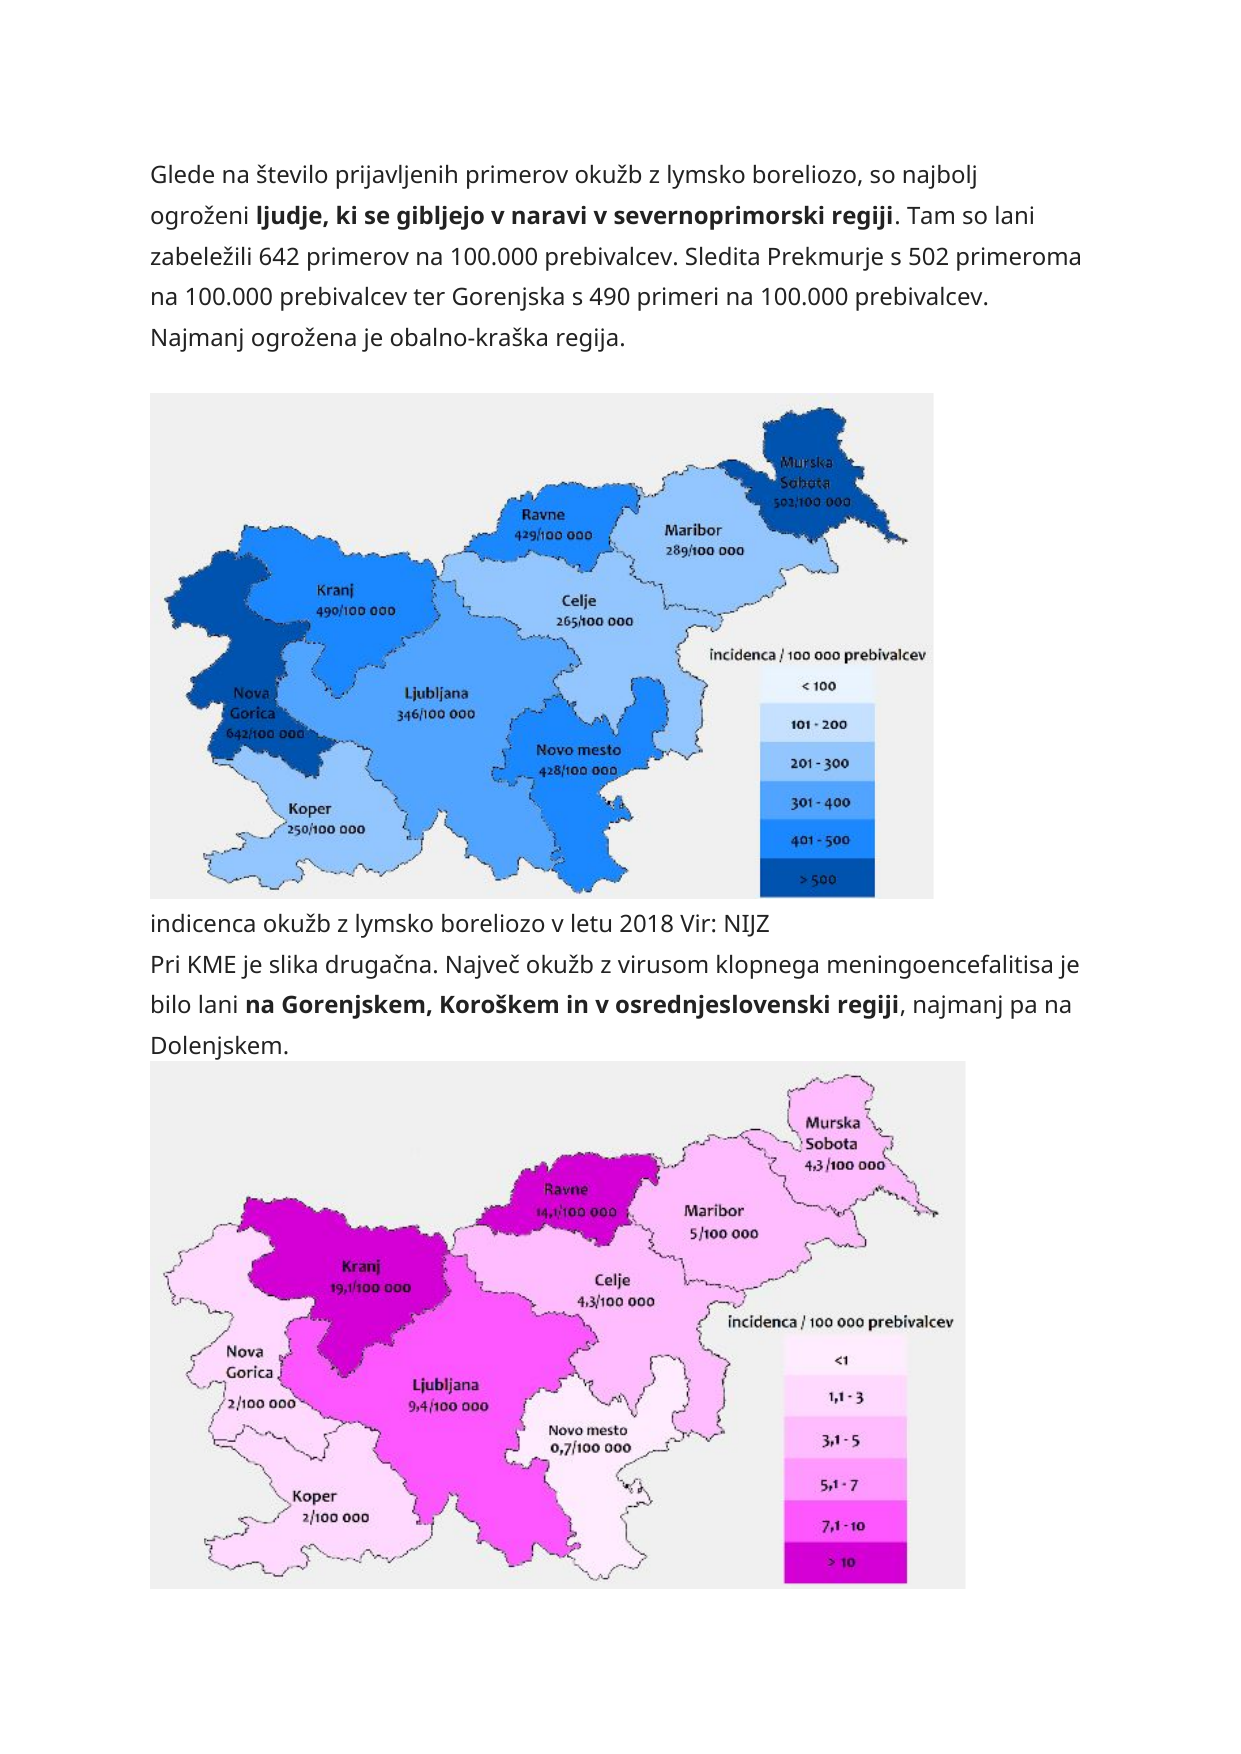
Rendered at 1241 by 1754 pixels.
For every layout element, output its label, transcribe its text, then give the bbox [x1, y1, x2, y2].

text Glede na število prijavljenih primerov okužb z lymsko boreliozo, so najbolj ogroženi ljudje, ki se gibljejo v naravi v severnoprimorski regiji. Tam so lani zabeležili 642 primerov na 100.000 prebivalcev. Sledita Prekmurje s 502 primeroma na 100.000 prebivalcev ter Gorenjska s 490 primeri na 100.000 prebivalcev. Najmanj ogrožena je obalno-kraška regija. [150, 150, 1090, 353]
picture [150, 1061, 967, 1589]
text indicenca okužb z lymsko boreliozo v letu 2018 Vir: NIJZ [150, 899, 1090, 939]
picture [150, 393, 935, 899]
